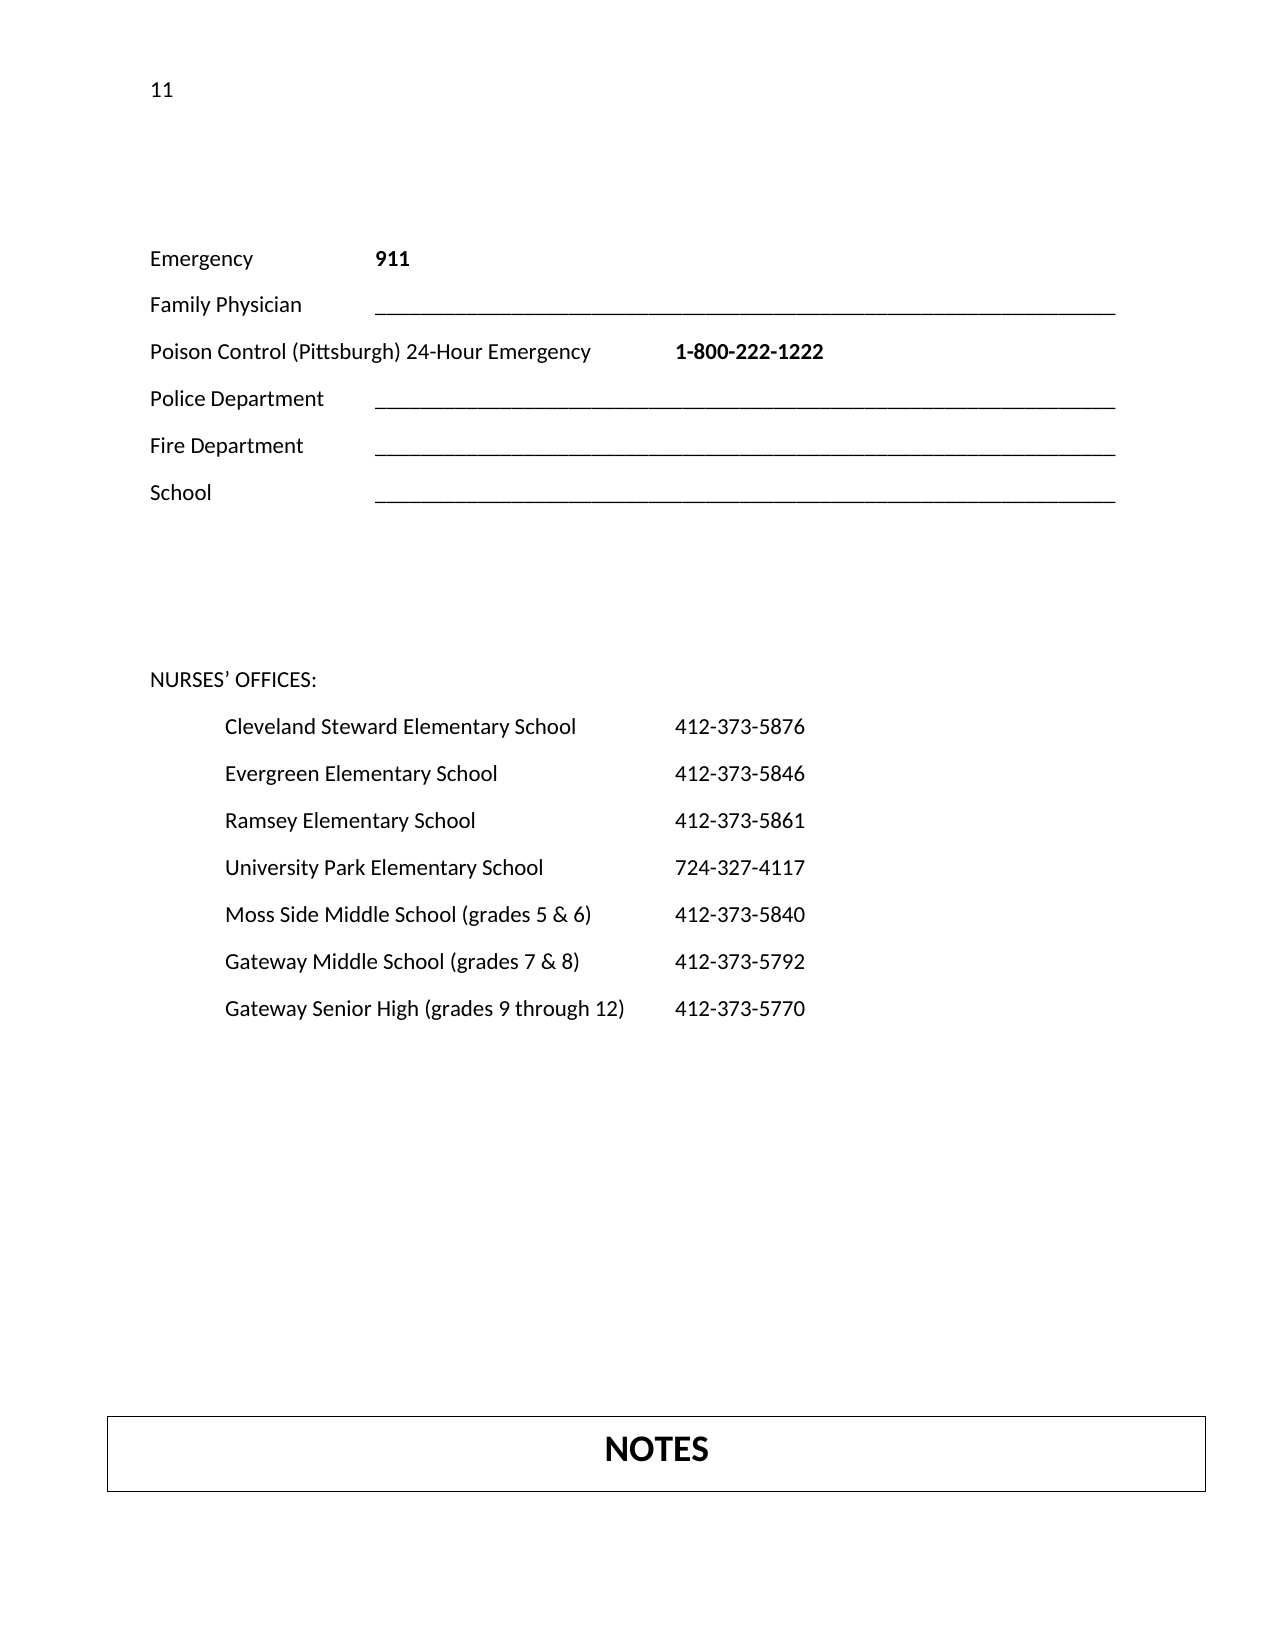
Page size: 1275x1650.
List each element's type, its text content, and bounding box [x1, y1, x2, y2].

text Ramsey Elementary School 412-373-5861 [150, 806, 1125, 834]
text Poison Control (Pittsburgh) 24-Hour Emergency 1-800-222-1222 [150, 337, 1125, 366]
text University Park Elementary School 724-327-4117 [150, 853, 1125, 881]
text NURSES’ OFFICES: [150, 666, 1125, 694]
text Gateway Middle School (grades 7 & 8) 412-373-5792 [150, 947, 1125, 975]
text Moss Side Middle School (grades 5 & 6) 412-373-5840 [150, 900, 1125, 928]
text Cleveland Steward Elementary School 412-373-5876 [150, 712, 1125, 741]
text Emergency 911 [150, 244, 1125, 272]
text School _________________________________________________________________ [150, 478, 1125, 506]
text Evergreen Elementary School 412-373-5846 [150, 759, 1125, 787]
text Fire Department _________________________________________________________________ [150, 431, 1125, 459]
text Gateway Senior High (grades 9 through 12) 412-373-5770 [150, 994, 1125, 1022]
text Police Department _________________________________________________________________ [150, 384, 1125, 412]
text Family Physician _________________________________________________________________ [150, 291, 1125, 319]
